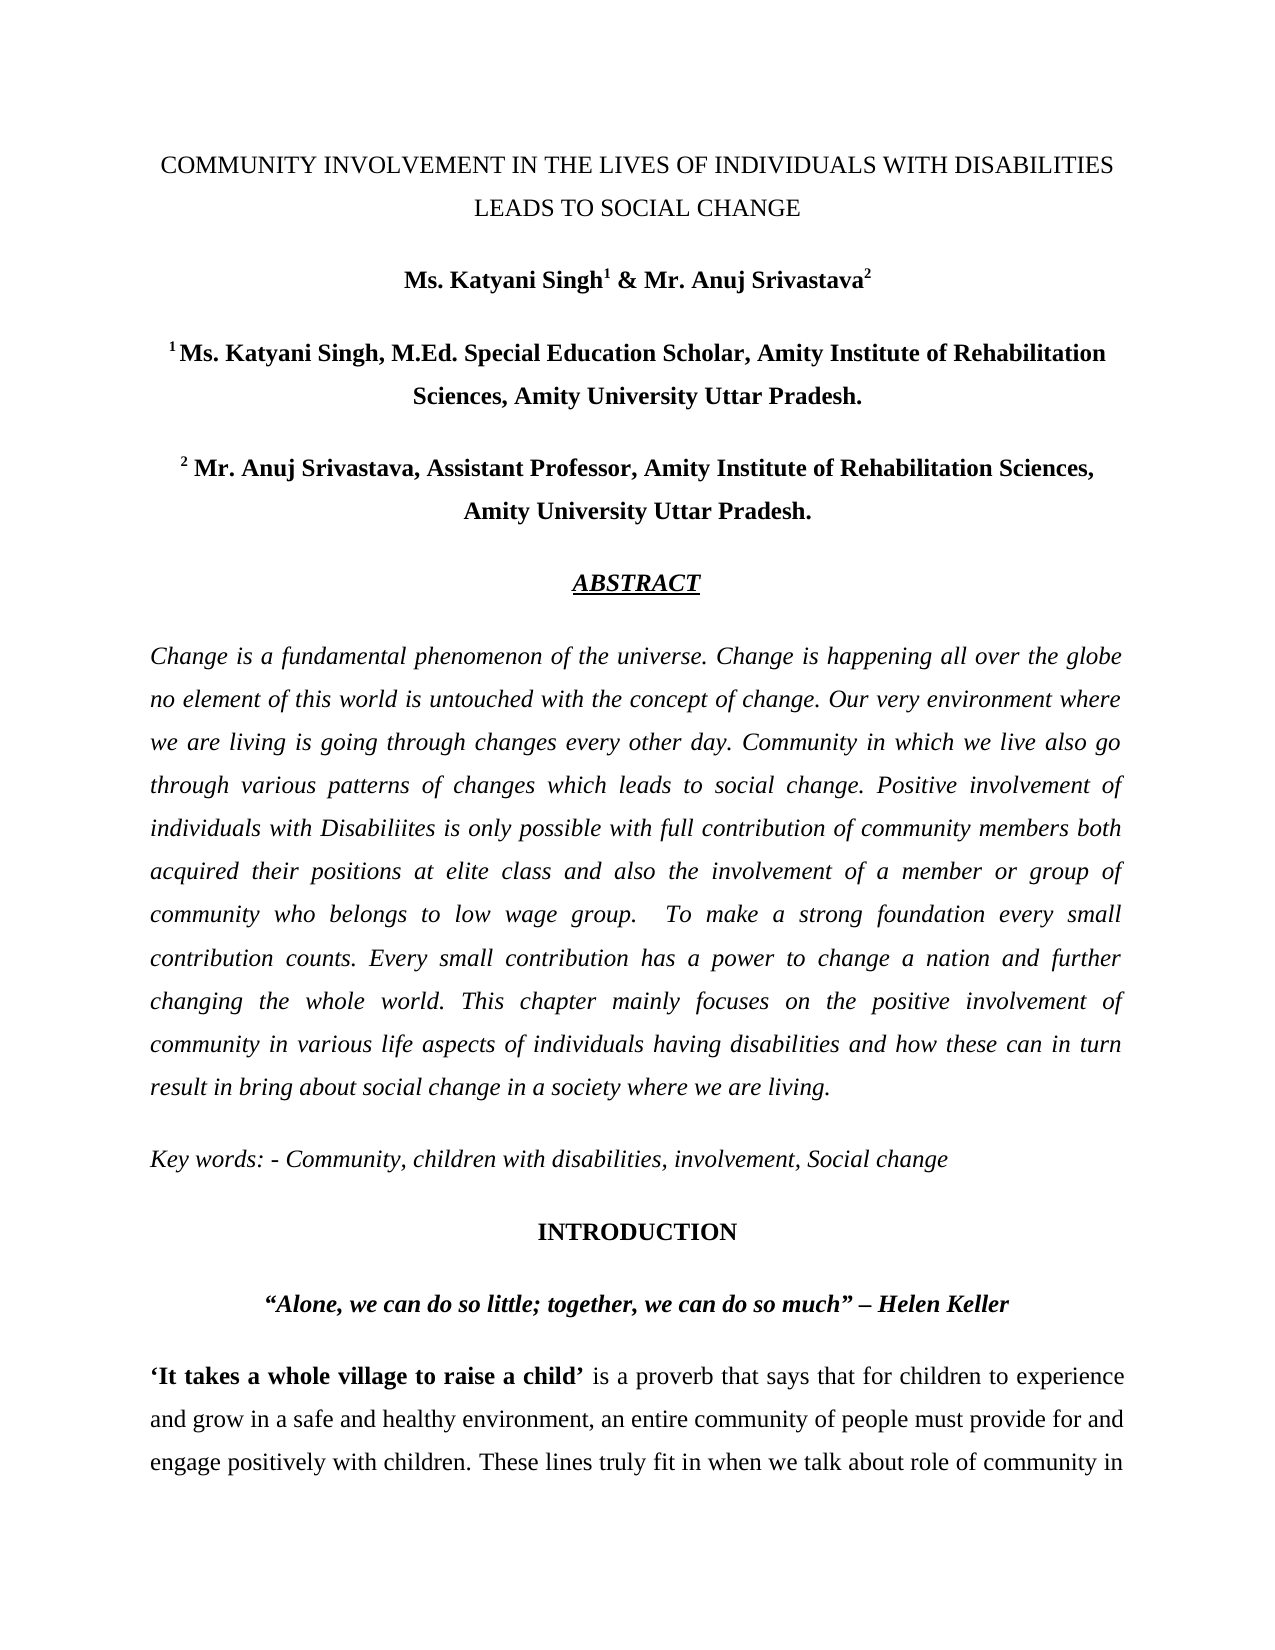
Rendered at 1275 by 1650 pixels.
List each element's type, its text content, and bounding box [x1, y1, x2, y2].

text 1 Ms. Katyani Singh, M.Ed. Special Education Scholar, Amity Institute of Rehabilitation Sciences, Amity University Uttar Pradesh. [150, 338, 1125, 409]
text COMMUNITY INVOLVEMENT IN THE LIVES OF INDIVIDUALS WITH DISABILITIES LEADS TO SOCIAL CHANGE [150, 150, 1125, 222]
text “Alone, we can do so little; together, we can do so much” – Helen Keller [150, 1289, 1125, 1318]
text ABSTRACT [150, 568, 1125, 597]
text Change is a fundamental phenomenon of the universe. Change is happening all over the globe no element of this world is untouched with the concept of change. Our very environment where we are living is going through changes every other day. Community in which we live also go through various patterns of changes which leads to social change. Positive involvement of individuals with Disabiliites is only possible with full contribution of community members both acquired their positions at elite class and also the involvement of a member or group of community who belongs to low wage group. To make a strong foundation every small contribution counts. Every small contribution has a power to change a nation and further changing the whole world. This chapter mainly focuses on the positive involvement of community in various life aspects of individuals having disabilities and how these can in turn result in bring about social change in a society where we are living. [150, 641, 1125, 1101]
text INTRODUCTION [150, 1217, 1125, 1245]
text Ms. Katyani Singh1 & Mr. Anuj Srivastava2 [150, 265, 1125, 294]
text Key words: - Community, children with disabilities, involvement, Social change [150, 1144, 1125, 1173]
text 2 Mr. Anuj Srivastava, Assistant Professor, Amity Institute of Rehabilitation Sciences, Amity University Uttar Pradesh. [150, 453, 1125, 525]
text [150, 1361, 1125, 1476]
